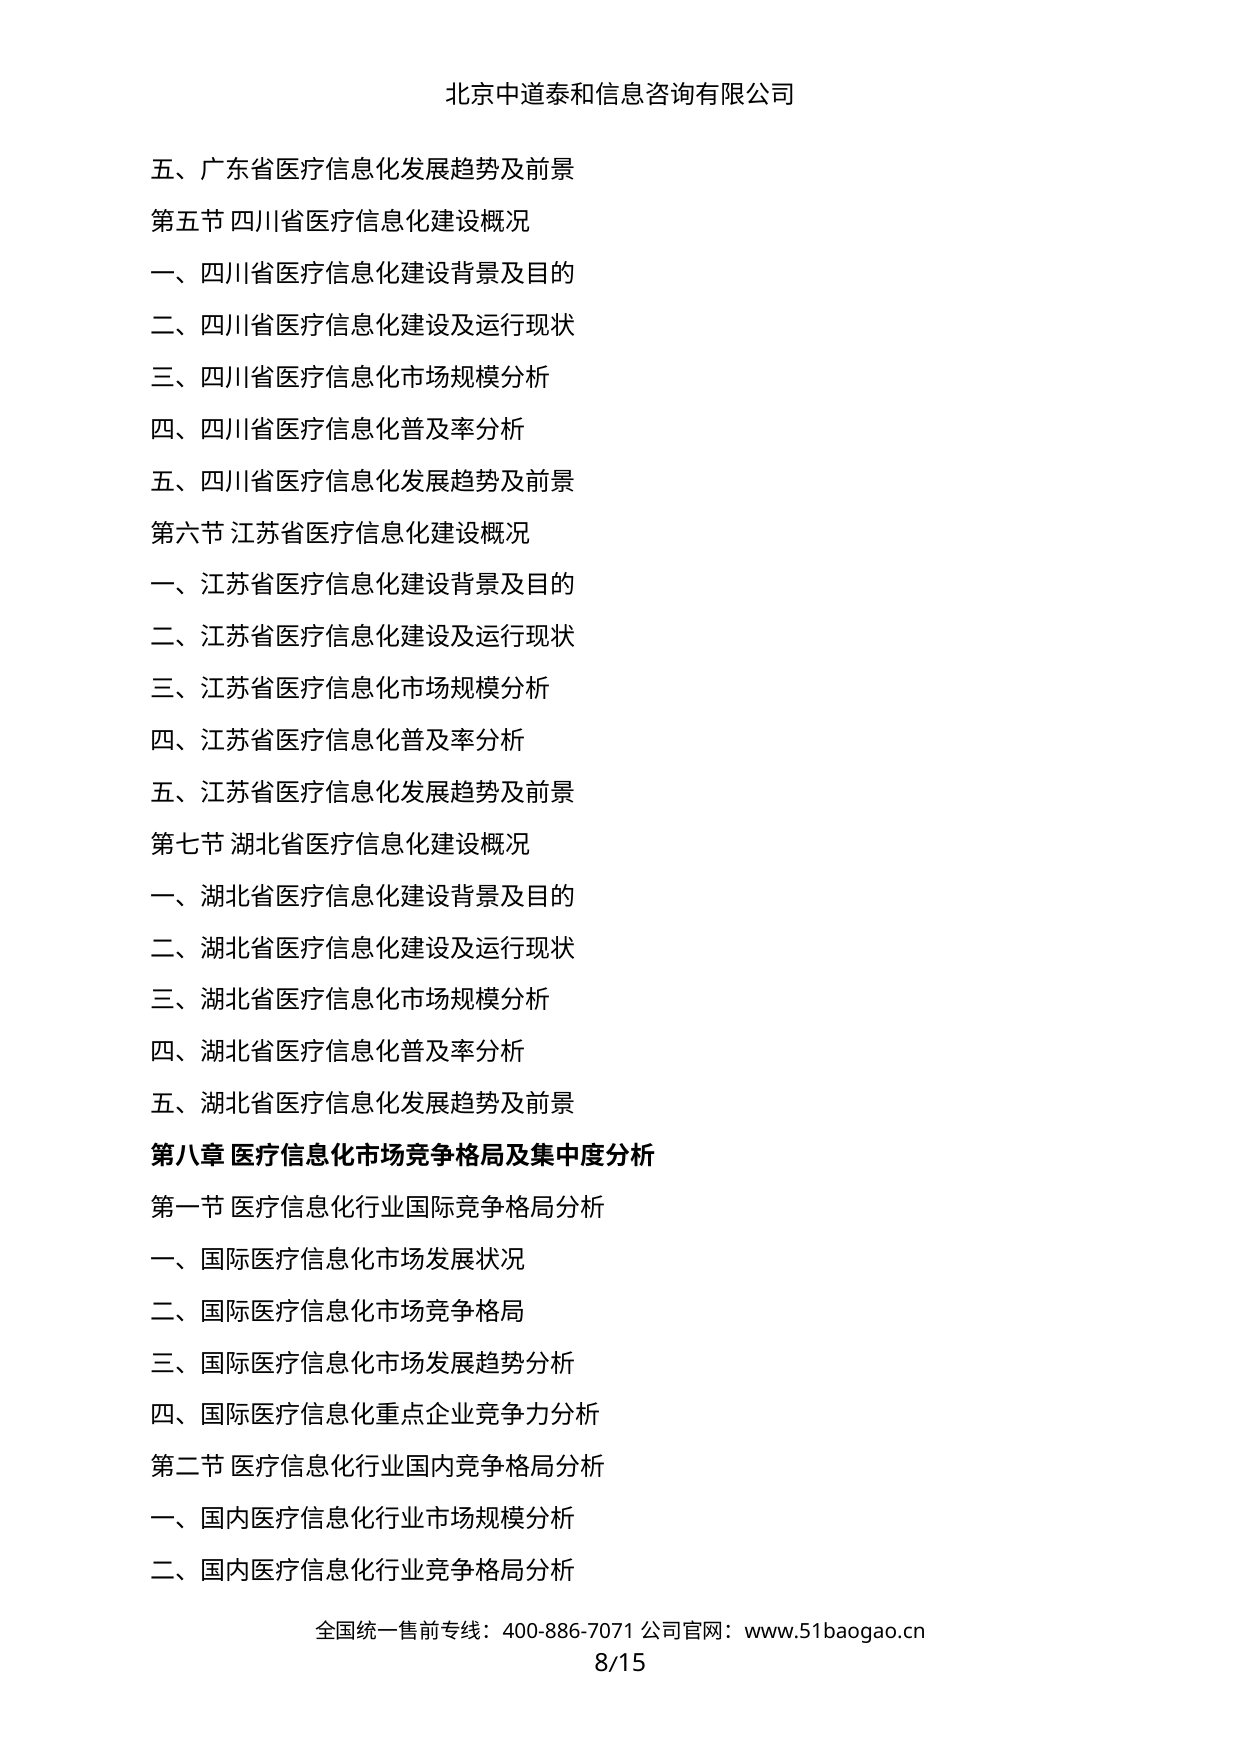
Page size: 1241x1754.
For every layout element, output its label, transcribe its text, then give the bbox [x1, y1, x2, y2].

text 第六节 江苏省医疗信息化建设概况 [150, 513, 1090, 549]
text 四、湖北省医疗信息化普及率分析 [150, 1032, 1090, 1068]
text 第八章 医疗信息化市场竞争格局及集中度分析 [150, 1136, 1090, 1172]
text 一、江苏省医疗信息化建设背景及目的 [150, 565, 1090, 601]
text 四、国际医疗信息化重点企业竞争力分析 [150, 1395, 1090, 1431]
text 四、江苏省医疗信息化普及率分析 [150, 721, 1090, 757]
text 一、湖北省医疗信息化建设背景及目的 [150, 876, 1090, 912]
text 二、湖北省医疗信息化建设及运行现状 [150, 928, 1090, 964]
text 第二节 医疗信息化行业国内竞争格局分析 [150, 1447, 1090, 1483]
text 三、国际医疗信息化市场发展趋势分析 [150, 1343, 1090, 1379]
text 三、湖北省医疗信息化市场规模分析 [150, 980, 1090, 1016]
text 二、国际医疗信息化市场竞争格局 [150, 1291, 1090, 1327]
text 四、四川省医疗信息化普及率分析 [150, 409, 1090, 446]
text 一、四川省医疗信息化建设背景及目的 [150, 254, 1090, 290]
text 三、江苏省医疗信息化市场规模分析 [150, 669, 1090, 705]
text 第七节 湖北省医疗信息化建设概况 [150, 824, 1090, 861]
text 二、四川省医疗信息化建设及运行现状 [150, 306, 1090, 342]
text 二、江苏省医疗信息化建设及运行现状 [150, 617, 1090, 653]
text 五、江苏省医疗信息化发展趋势及前景 [150, 772, 1090, 809]
text 第一节 医疗信息化行业国际竞争格局分析 [150, 1187, 1090, 1224]
text 五、湖北省医疗信息化发展趋势及前景 [150, 1084, 1090, 1120]
text 一、国内医疗信息化行业市场规模分析 [150, 1499, 1090, 1535]
text 五、广东省医疗信息化发展趋势及前景 [150, 150, 1090, 186]
text 五、四川省医疗信息化发展趋势及前景 [150, 461, 1090, 497]
text 二、国内医疗信息化行业竞争格局分析 [150, 1551, 1090, 1587]
text 三、四川省医疗信息化市场规模分析 [150, 357, 1090, 394]
text 第五节 四川省医疗信息化建设概况 [150, 202, 1090, 238]
text 一、国际医疗信息化市场发展状况 [150, 1239, 1090, 1276]
